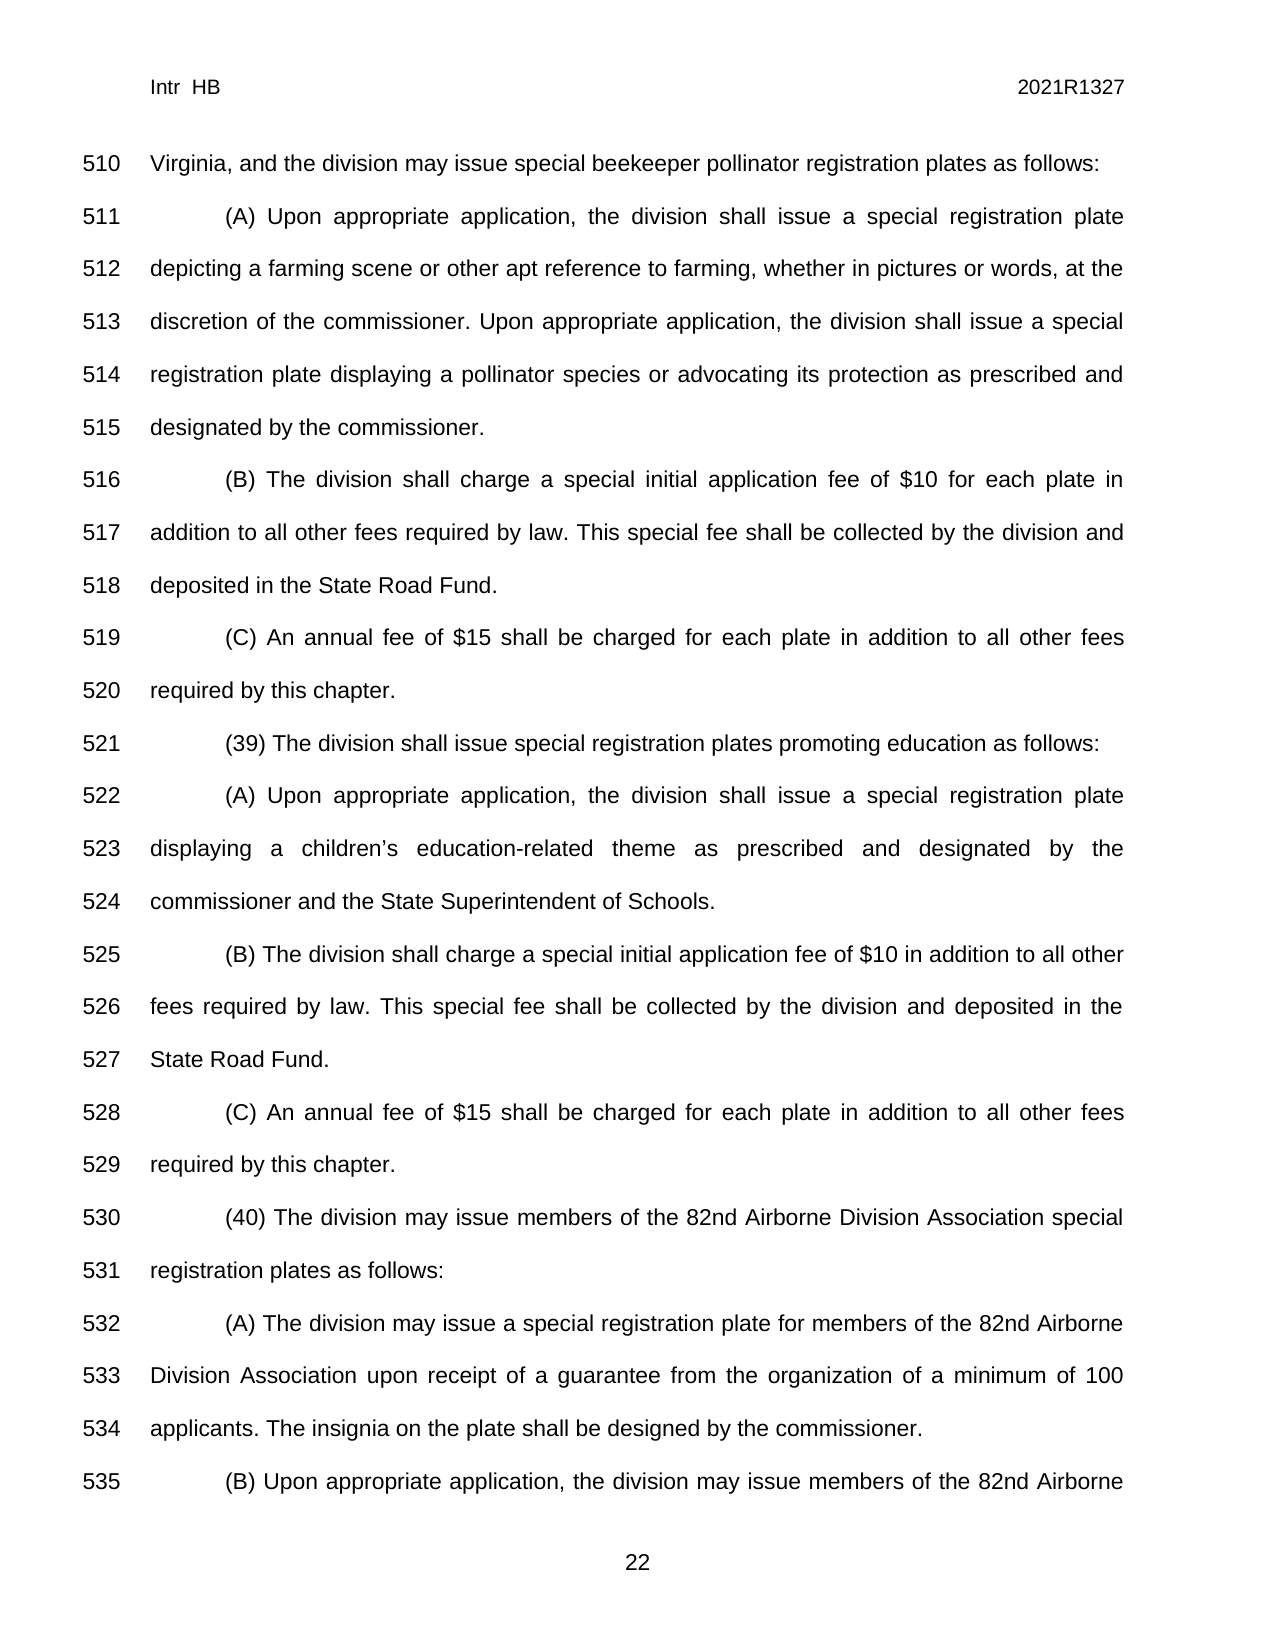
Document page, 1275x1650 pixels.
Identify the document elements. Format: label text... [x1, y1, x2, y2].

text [150, 1468, 1125, 1494]
text (A) The division may issue a special registration plate for members of the 82nd Airborne Division Association upon receipt of a guarantee from the organization of a minimum of 100 applicants. The insignia on the plate shall be designed by the commissioner. [150, 1309, 1125, 1441]
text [150, 150, 1125, 176]
text (40) The division may issue members of the 82nd Airborne Division Association special registration plates as follows: [150, 1204, 1125, 1283]
text (A) Upon appropriate application, the division shall issue a special registration plate displaying a children’s education-related theme as prescribed and designated by the commissioner and the State Superintendent of Schools. [150, 782, 1125, 914]
text (C) An annual fee of $15 shall be charged for each plate in addition to all other fees required by this chapter. [150, 1099, 1125, 1178]
text (B) The division shall charge a special initial application fee of $10 in addition to all other fees required by law. This special fee shall be collected by the division and deposited in the State Road Fund. [150, 941, 1125, 1072]
text (A) Upon appropriate application, the division shall issue a special registration plate depicting a farming scene or other apt reference to farming, whether in pictures or words, at the discretion of the commissioner. Upon appropriate application, the division shall issue a special registration plate displaying a pollinator species or advocating its protection as prescribed and designated by the commissioner. [150, 203, 1125, 440]
text (B) The division shall charge a special initial application fee of $10 for each plate in addition to all other fees required by law. This special fee shall be collected by the division and deposited in the State Road Fund. [150, 466, 1125, 598]
text (C) An annual fee of $15 shall be charged for each plate in addition to all other fees required by this chapter. [150, 624, 1125, 703]
text (39) The division shall issue special registration plates promoting education as follows: [150, 730, 1125, 756]
